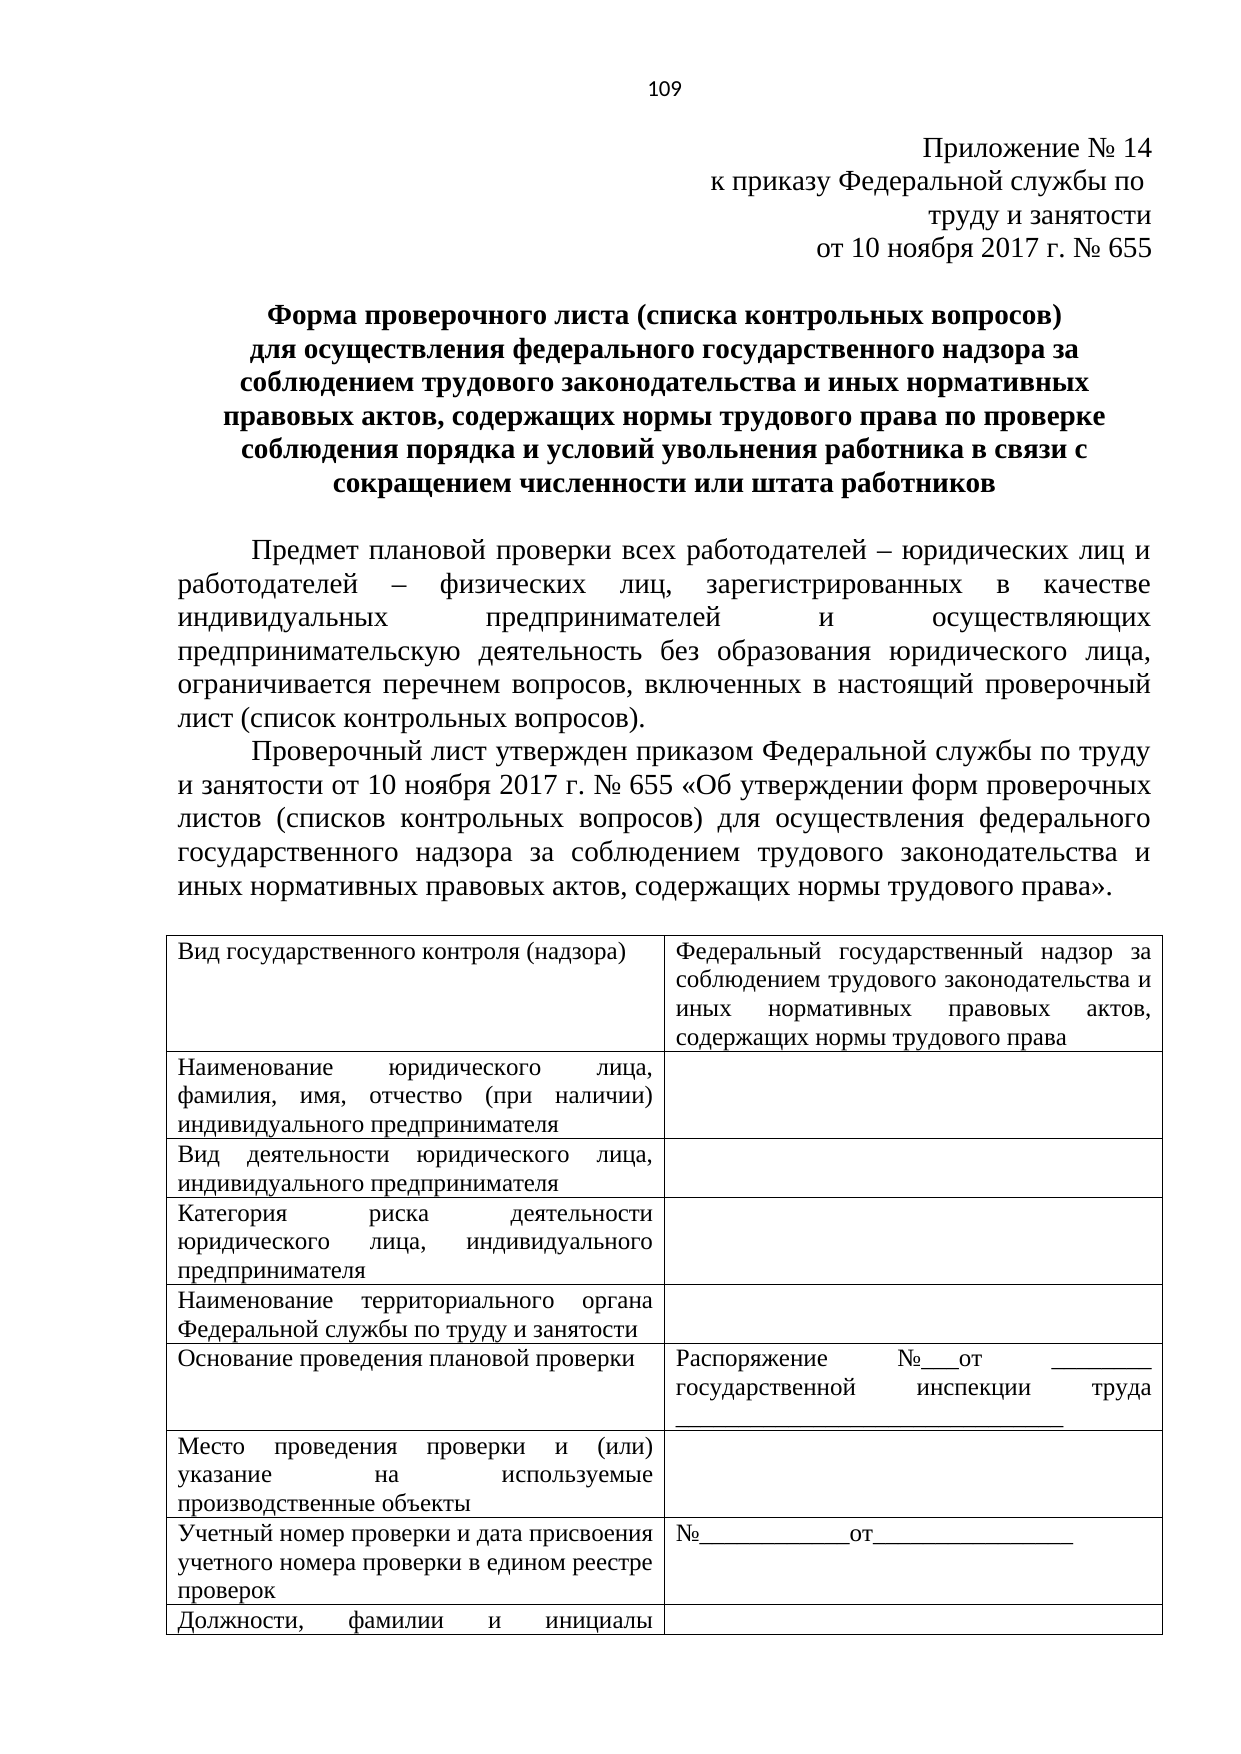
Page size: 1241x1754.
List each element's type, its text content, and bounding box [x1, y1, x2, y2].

table_cell Категория риска деятельности юридического лица, индивидуального предпринимателя [167, 1198, 664, 1284]
table_cell №____________от________________ [665, 1518, 1162, 1604]
table_cell [665, 1285, 1162, 1342]
text Предмет плановой проверки всех работодателей – юридических лиц и работодателей – физических лиц, зарегистрированных в качестве индивидуальных предпринимателей и осуществляющих предпринимательскую деятельность без образования юридического лица, ограничивается перечнем вопросов, включенных в настоящий проверочный лист (список контрольных вопросов). [177, 532, 1152, 733]
table_cell [665, 1431, 1162, 1517]
text Форма проверочного листа (списка контрольных вопросов) для осуществления федерального государственного надзора за соблюдением трудового законодательства и иных нормативных правовых актов, содержащих нормы трудового права по проверке соблюдения порядка и условий увольнения работника в связи с сокращением численности или штата работников [177, 297, 1152, 499]
table_header Федеральный государственный надзор за соблюдением трудового законодательства и иных нормативных правовых актов, содержащих нормы трудового права [665, 936, 1162, 1051]
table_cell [167, 1605, 664, 1634]
table_cell Распоряжение №___от ________ государственной инспекции труда _______________________________ [665, 1344, 1162, 1430]
text Проверочный лист утвержден приказом Федеральной службы по труду и занятости от 10 ноября 2017 г. № 655 «Об утверждении форм проверочных листов (списков контрольных вопросов) для осуществления федерального государственного надзора за соблюдением трудового законодательства и иных нормативных правовых актов, содержащих нормы трудового права». [177, 733, 1152, 901]
text Приложение № 14 [177, 130, 1152, 163]
table_header Вид государственного контроля (надзора) [167, 936, 664, 1051]
table_cell Основание проведения плановой проверки [167, 1344, 664, 1430]
table_cell Вид деятельности юридического лица, индивидуального предпринимателя [167, 1139, 664, 1197]
text к приказу Федеральной службы по труду и занятости от 10 ноября 2017 г. № 655 [177, 163, 1152, 264]
table_cell [665, 1052, 1162, 1138]
table_cell Учетный номер проверки и дата присвоения учетного номера проверки в едином реестре проверок [167, 1518, 664, 1604]
table_cell [665, 1605, 1162, 1634]
table_cell Наименование юридического лица, фамилия, имя, отчество (при наличии) индивидуального предпринимателя [167, 1052, 664, 1138]
table_cell Наименование территориального органа Федеральной службы по труду и занятости [167, 1285, 664, 1342]
table_cell [665, 1198, 1162, 1284]
table_cell [665, 1139, 1162, 1197]
table_cell Место проведения проверки и (или) указание на используемые производственные объекты [167, 1431, 664, 1517]
